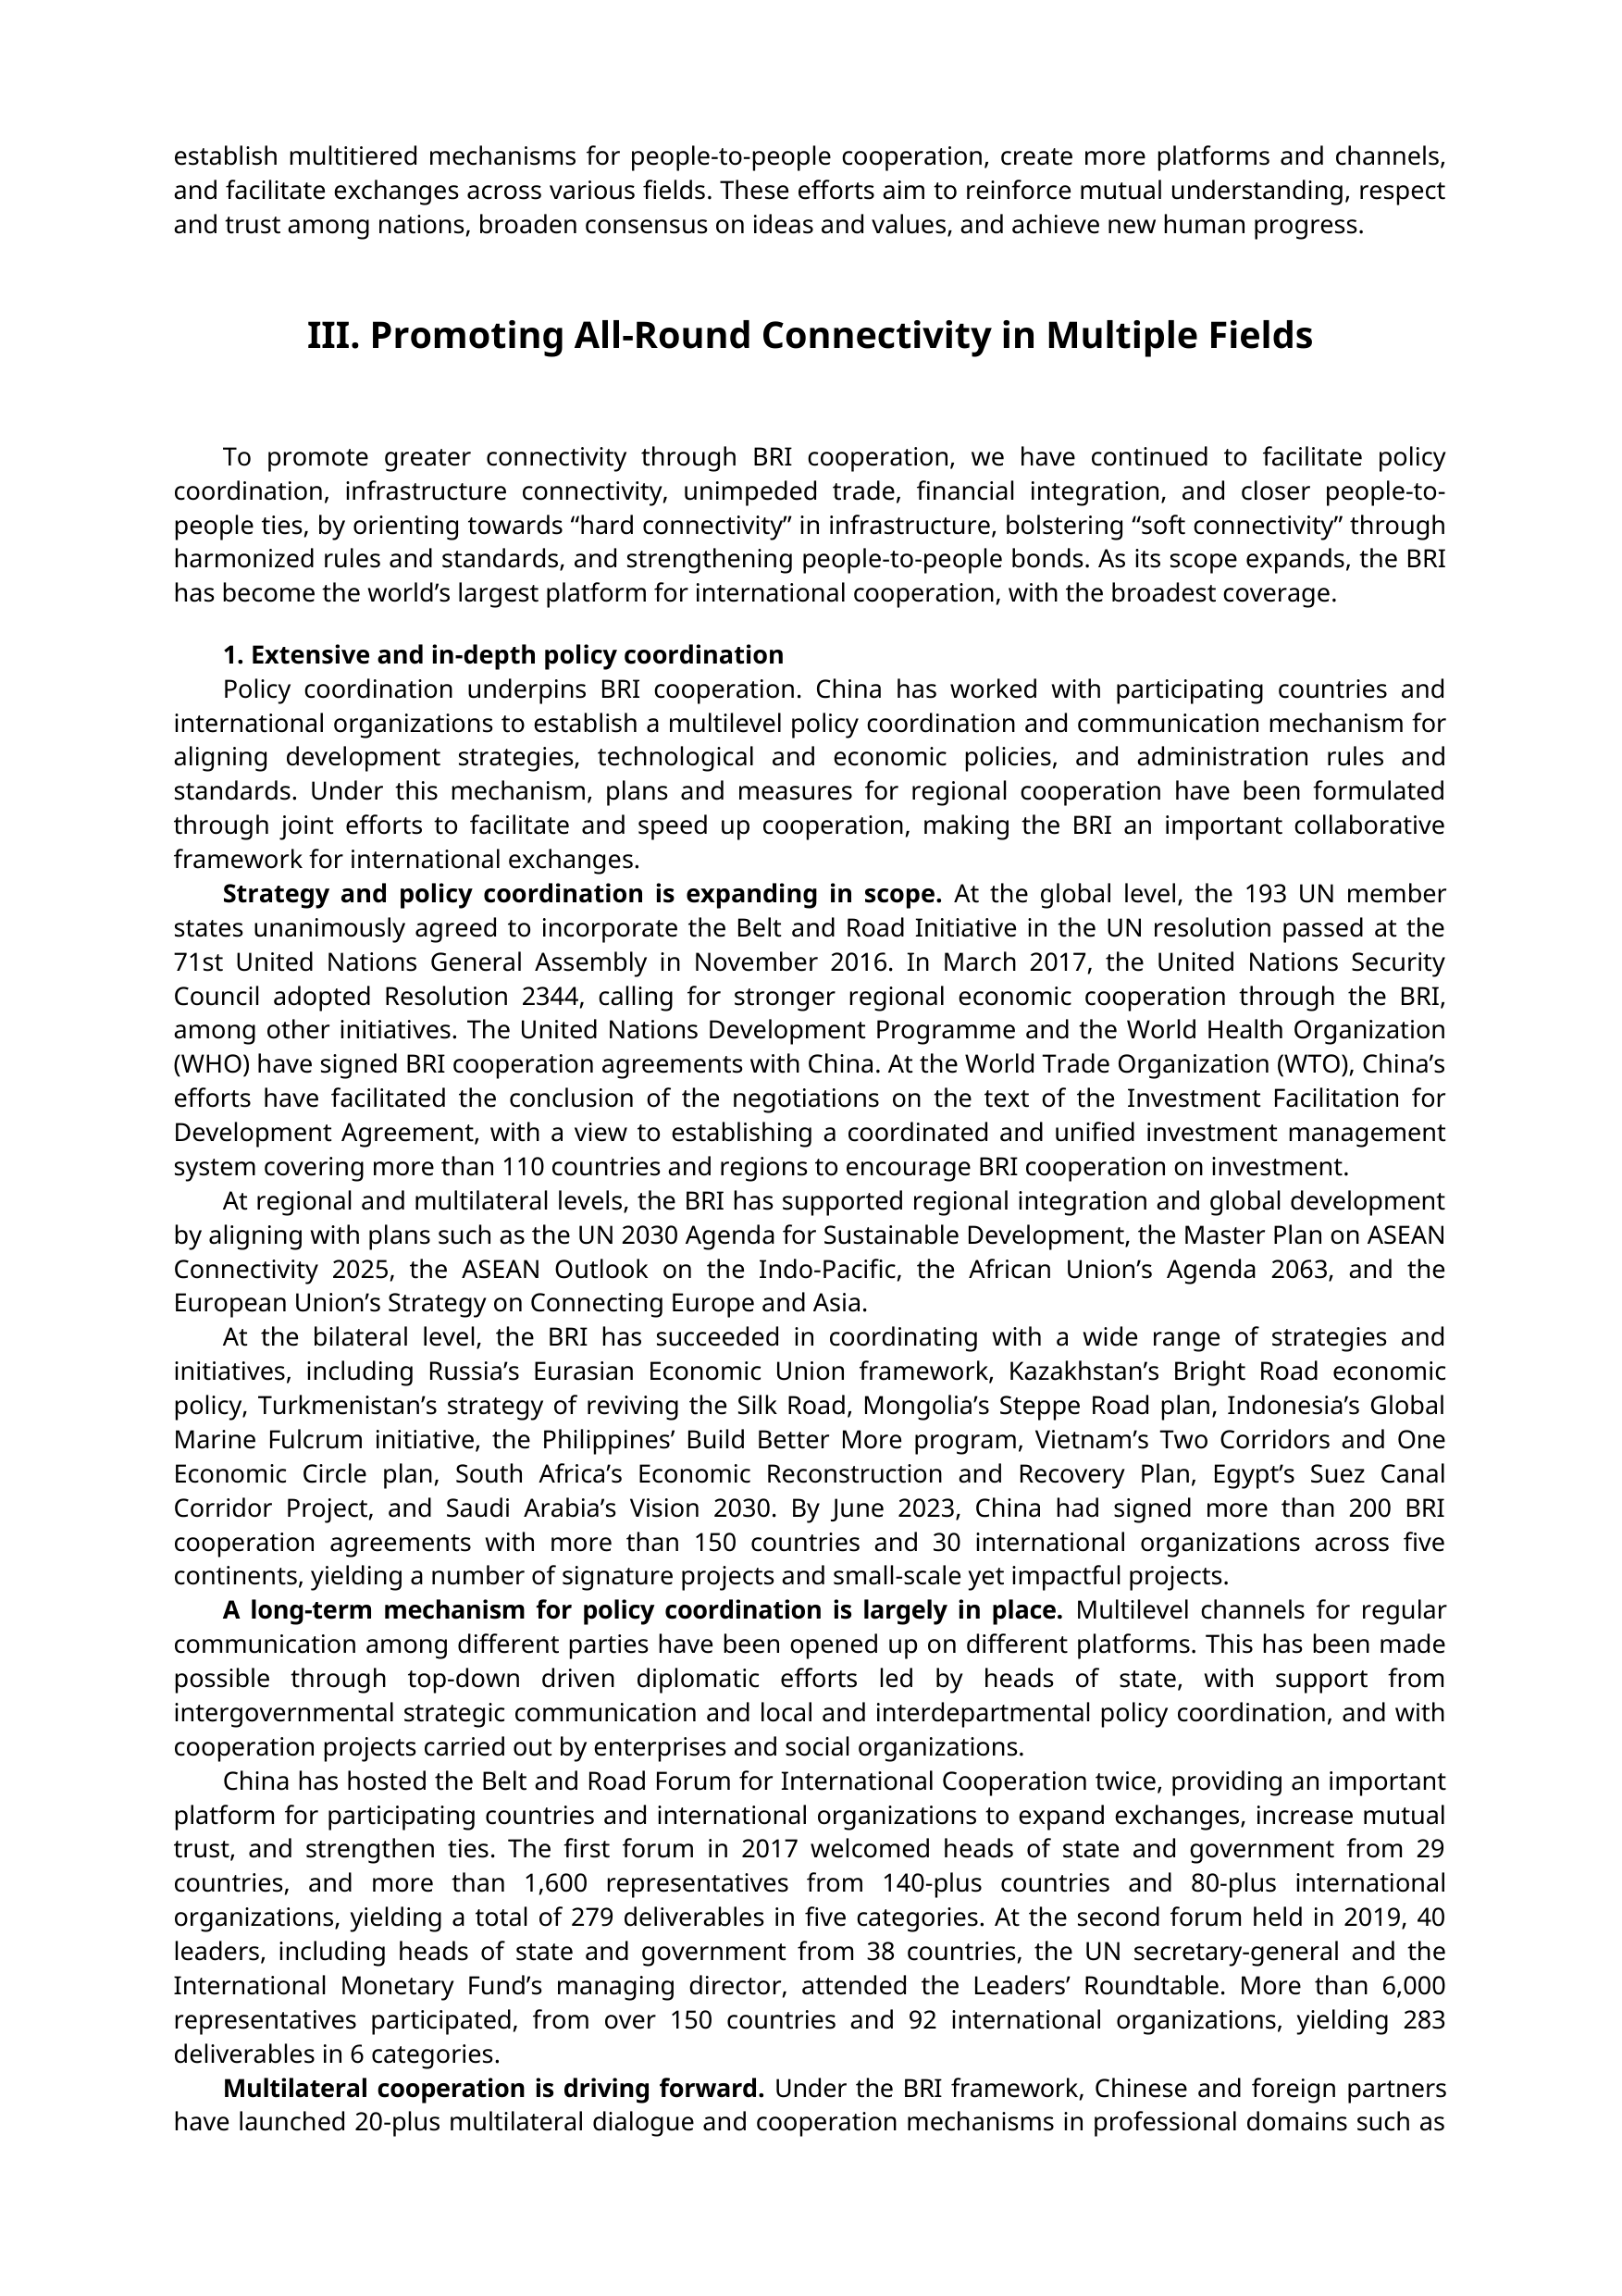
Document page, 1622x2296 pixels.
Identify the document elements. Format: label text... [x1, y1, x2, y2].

text At regional and multilateral levels, the BRI has supported regional integration and global development by aligning with plans such as the UN 2030 Agenda for Sustainable Development, the Master Plan on ASEAN Connectivity 2025, the ASEAN Outlook on the Indo-Pacific, the African Union’s Agenda 2063, and the European Union’s Strategy on Connecting Europe and Asia. [173, 1183, 1447, 1320]
text 1. Extensive and in-depth policy coordination [173, 637, 1447, 671]
text To promote greater connectivity through BRI cooperation, we have continued to facilitate policy coordination, infrastructure connectivity, unimpeded trade, financial integration, and closer people-to-people ties, by orienting towards “hard connectivity” in infrastructure, bolstering “soft connectivity” through harmonized rules and standards, and strengthening people-to-people bonds. As its scope expands, the BRI has become the world’s largest platform for international cooperation, with the broadest coverage. [173, 439, 1447, 610]
text China has hosted the Belt and Road Forum for International Cooperation twice, providing an important platform for participating countries and international organizations to expand exchanges, increase mutual trust, and strengthen ties. The first forum in 2017 welcomed heads of state and government from 29 countries, and more than 1,600 representatives from 140-plus countries and 80-plus international organizations, yielding a total of 279 deliverables in five categories. At the second forum held in 2019, 40 leaders, including heads of state and government from 38 countries, the UN secretary-general and the International Monetary Fund’s managing director, attended the Leaders’ Roundtable. More than 6,000 representatives participated, from over 150 countries and 92 international organizations, yielding 283 deliverables in 6 categories. [173, 1763, 1447, 2070]
text Policy coordination underpins BRI cooperation. China has worked with participating countries and international organizations to establish a multilevel policy coordination and communication mechanism for aligning development strategies, technological and economic policies, and administration rules and standards. Under this mechanism, plans and measures for regional cooperation have been formulated through joint efforts to facilitate and speed up cooperation, making the BRI an important collaborative framework for international exchanges. [173, 671, 1447, 875]
text III. Promoting All-Round Connectivity in Multiple Fields [173, 309, 1447, 359]
text A long-term mechanism for policy coordination is largely in place. Multilevel channels for regular communication among different parties have been opened up on different platforms. This has been made possible through top-down driven diplomatic efforts led by heads of state, with support from intergovernmental strategic communication and local and interdepartmental policy coordination, and with cooperation projects carried out by enterprises and social organizations. [173, 1593, 1447, 1763]
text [173, 2070, 1447, 2139]
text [173, 139, 1447, 242]
text Strategy and policy coordination is expanding in scope. At the global level, the 193 UN member states unanimously agreed to incorporate the Belt and Road Initiative in the UN resolution passed at the 71st United Nations General Assembly in November 2016. In March 2017, the United Nations Security Council adopted Resolution 2344, calling for stronger regional economic cooperation through the BRI, among other initiatives. The United Nations Development Programme and the World Health Organization (WHO) have signed BRI cooperation agreements with China. At the World Trade Organization (WTO), China’s efforts have facilitated the conclusion of the negotiations on the text of the Investment Facilitation for Development Agreement, with a view to establishing a coordinated and unified investment management system covering more than 110 countries and regions to encourage BRI cooperation on investment. [173, 875, 1447, 1183]
text At the bilateral level, the BRI has succeeded in coordinating with a wide range of strategies and initiatives, including Russia’s Eurasian Economic Union framework, Kazakhstan’s Bright Road economic policy, Turkmenistan’s strategy of reviving the Silk Road, Mongolia’s Steppe Road plan, Indonesia’s Global Marine Fulcrum initiative, the Philippines’ Build Better More program, Vietnam’s Two Corridors and One Economic Circle plan, South Africa’s Economic Reconstruction and Recovery Plan, Egypt’s Suez Canal Corridor Project, and Saudi Arabia’s Vision 2030. By June 2023, China had signed more than 200 BRI cooperation agreements with more than 150 countries and 30 international organizations across five continents, yielding a number of signature projects and small-scale yet impactful projects. [173, 1320, 1447, 1593]
